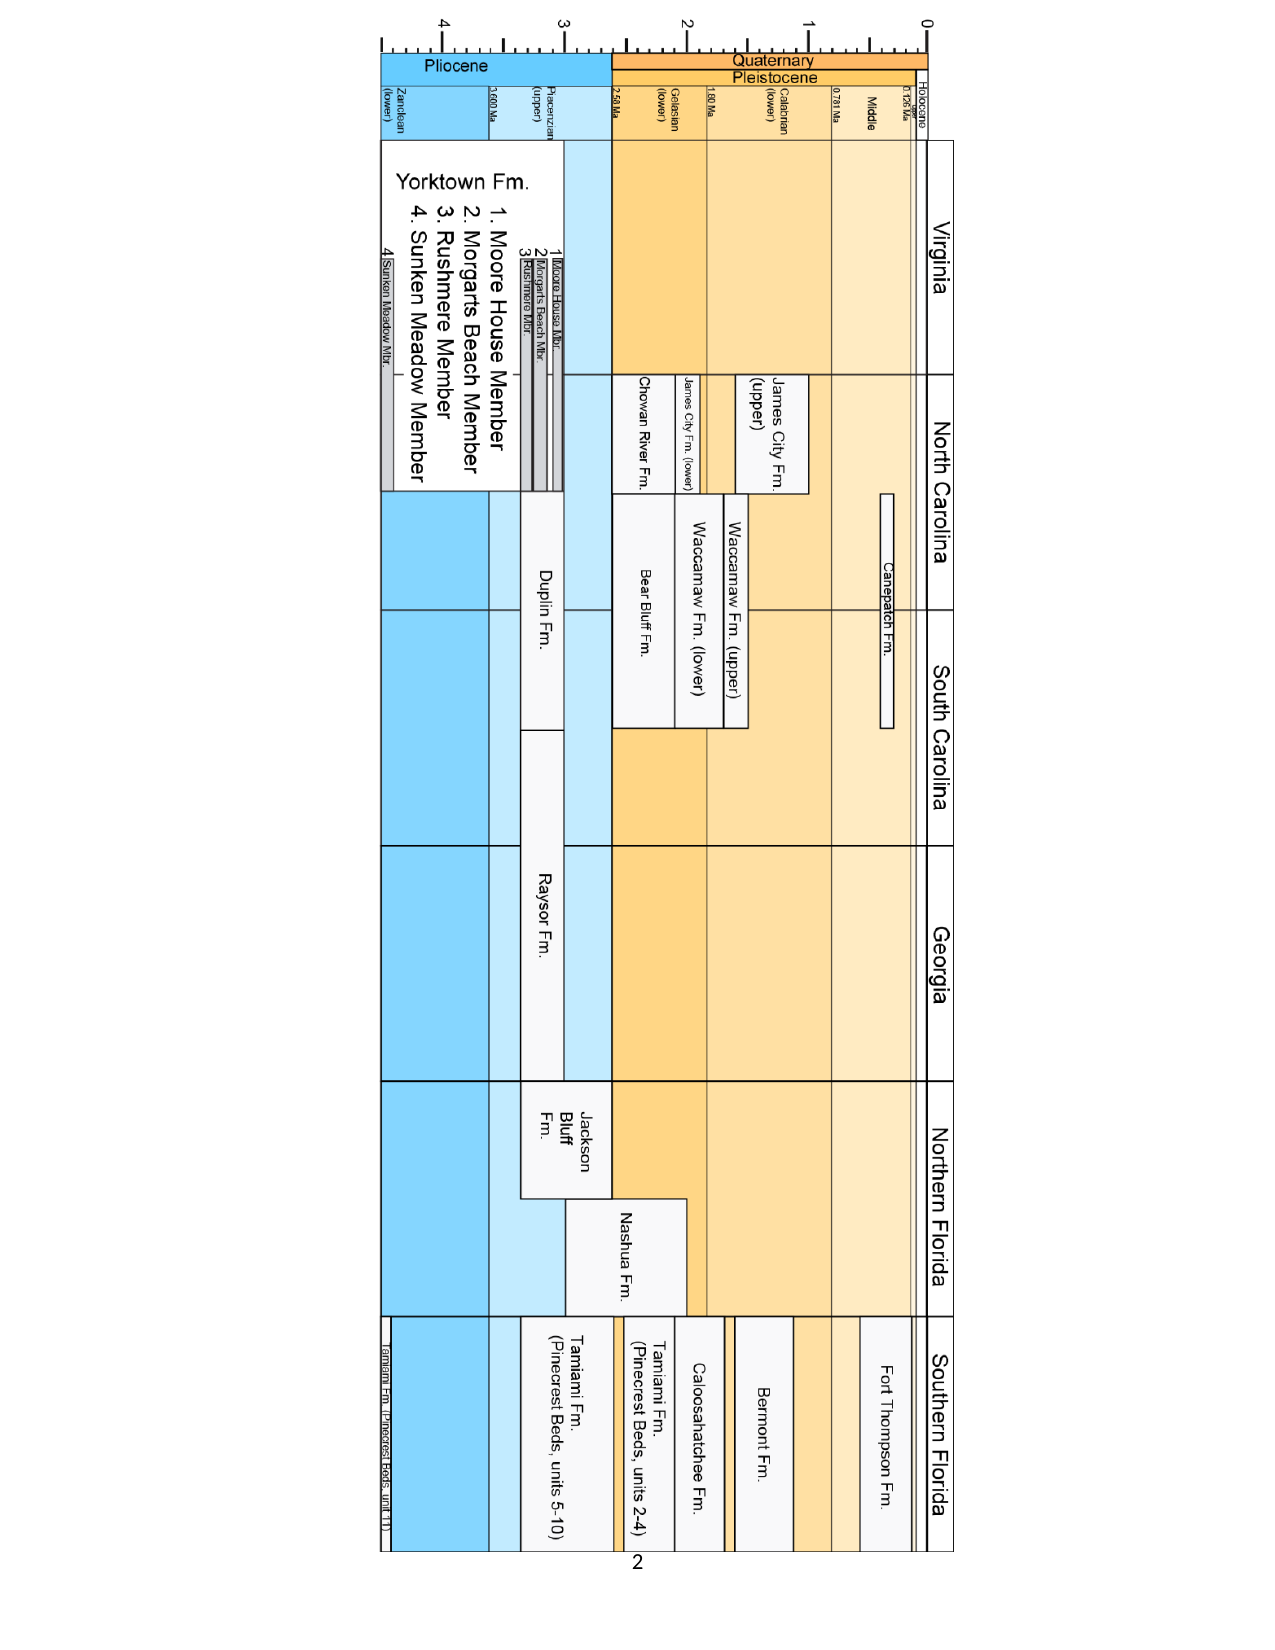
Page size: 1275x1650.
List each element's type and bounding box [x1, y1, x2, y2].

picture [376, 20, 954, 1551]
